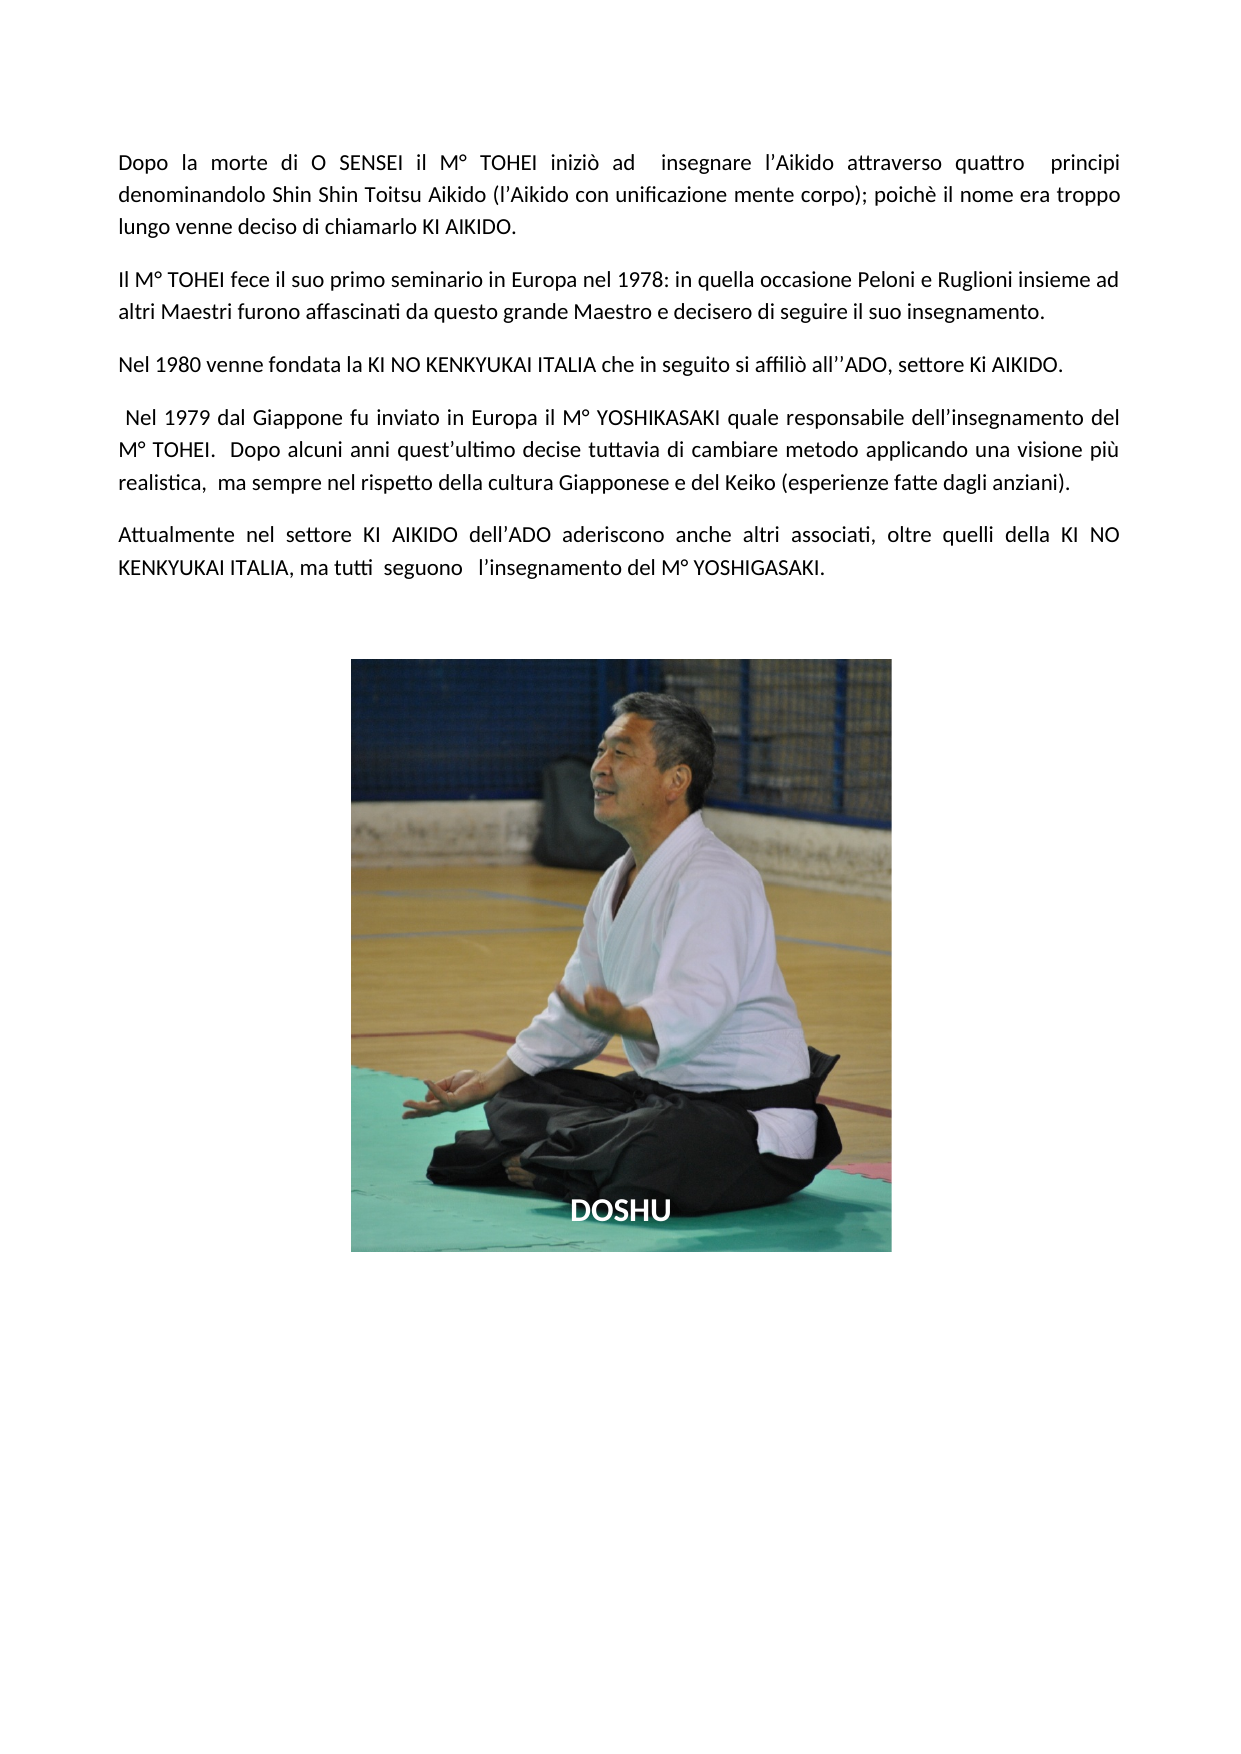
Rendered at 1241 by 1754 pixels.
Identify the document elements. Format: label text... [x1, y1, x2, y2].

text Nel 1980 venne fondata la KI NO KENKYUKAI ITALIA che in seguito si affiliò all’’ADO, settore Ki AIKIDO. [118, 350, 1122, 378]
picture [351, 659, 892, 1189]
text Dopo la morte di O SENSEI il M° TOHEI iniziò ad insegnare l’Aikido attraverso quattro principi denominandolo Shin Shin Toitsu Aikido (l’Aikido con unificazione mente corpo); poichè il nome era troppo lungo venne deciso di chiamarlo KI AIKIDO. [118, 148, 1122, 240]
picture [351, 1230, 892, 1252]
text DOSHU [118, 1189, 1122, 1230]
text Attualmente nel settore KI AIKIDO dell’ADO aderiscono anche altri associati, oltre quelli della KI NO KENKYUKAI ITALIA, ma tutti seguono l’insegnamento del M° YOSHIGASAKI. [118, 521, 1122, 581]
text Nel 1979 dal Giappone fu inviato in Europa il M° YOSHIKASAKI quale responsabile dell’insegnamento del M° TOHEI. Dopo alcuni anni quest’ultimo decise tuttavia di cambiare metodo applicando una visione più realistica, ma sempre nel rispetto della cultura Giapponese e del Keiko (esperienze fatte dagli anziani). [118, 403, 1122, 496]
text Il M° TOHEI fece il suo primo seminario in Europa nel 1978: in quella occasione Peloni e Ruglioni insieme ad altri Maestri furono affascinati da questo grande Maestro e decisero di seguire il suo insegnamento. [118, 265, 1122, 325]
